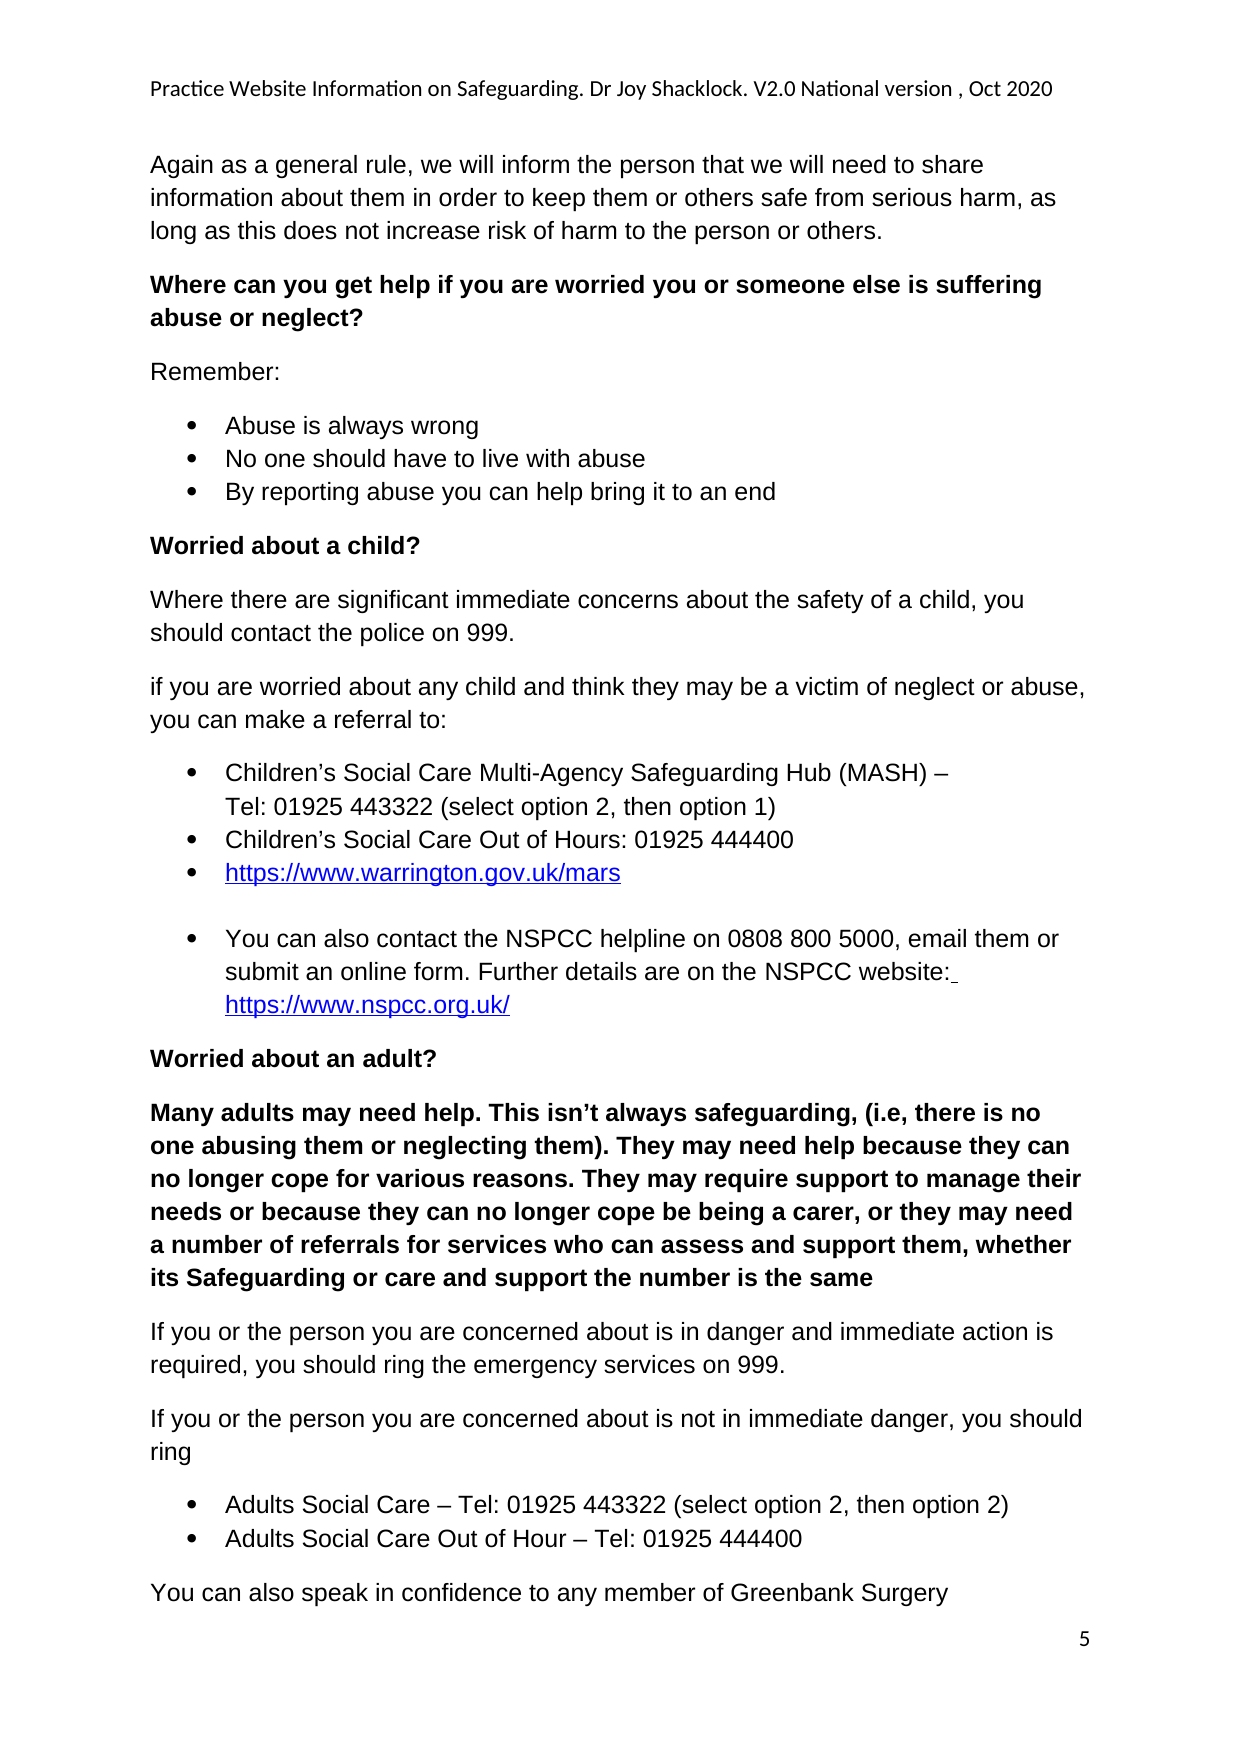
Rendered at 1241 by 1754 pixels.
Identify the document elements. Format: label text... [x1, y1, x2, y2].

list No one should have to live with abuse [187, 444, 1090, 473]
text Again as a general rule, we will inform the person that we will need to share information about them in order to keep them or others safe from serious harm, as long as this does not increase risk of harm to the person or others. [150, 150, 1090, 245]
text If you or the person you are concerned about is not in immediate danger, you should ring [150, 1403, 1090, 1465]
text if you are worried about any child and think they may be a victim of neglect or abuse, you can make a referral to: [150, 672, 1090, 733]
list By reporting abuse you can help bring it to an end [187, 477, 1090, 506]
text If you or the person you are concerned about is in danger and immediate action is required, you should ring the emergency services on 999. [150, 1317, 1090, 1378]
list https://www.warrington.gov.uk/mars [187, 858, 1090, 887]
text Worried about an adult? [150, 1044, 1090, 1073]
list https://www.nspcc.org.uk/ [225, 990, 1090, 1019]
list Adults Social Care – Tel: 01925 443322 (select option 2, then option 2) [187, 1490, 1090, 1519]
list Adults Social Care Out of Hour – Tel: 01925 444400 [187, 1523, 1090, 1552]
text Many adults may need help. This isn’t always safeguarding, (i.e, there is no one abusing them or neglecting them). They may need help because they can no longer cope for various reasons. They may require support to manage their needs or because they can no longer cope be being a carer, or they may need a number of referrals for services who can assess and support them, whether its Safeguarding or care and support the number is the same [150, 1098, 1090, 1292]
text Where there are significant immediate concerns about the safety of a child, you should contact the police on 999. [150, 585, 1090, 646]
list Abuse is always wrong [187, 411, 1090, 439]
text Where can you get help if you are worried you or someone else is suffering abuse or neglect? [150, 270, 1090, 332]
text Remember: [150, 357, 1090, 386]
text You can also speak in confidence to any member of Greenbank Surgery [150, 1577, 1090, 1606]
list You can also contact the NSPCC helpline on 0808 800 5000, email them or submit an online form. Further details are on the NSPCC website: [187, 924, 1090, 986]
text Worried about a child? [150, 531, 1090, 559]
list Children’s Social Care Multi-Agency Safeguarding Hub (MASH) – Tel: 01925 443322 (select option 2, then option 1) [187, 758, 1090, 820]
list Children’s Social Care Out of Hours: 01925 444400 [187, 824, 1090, 853]
